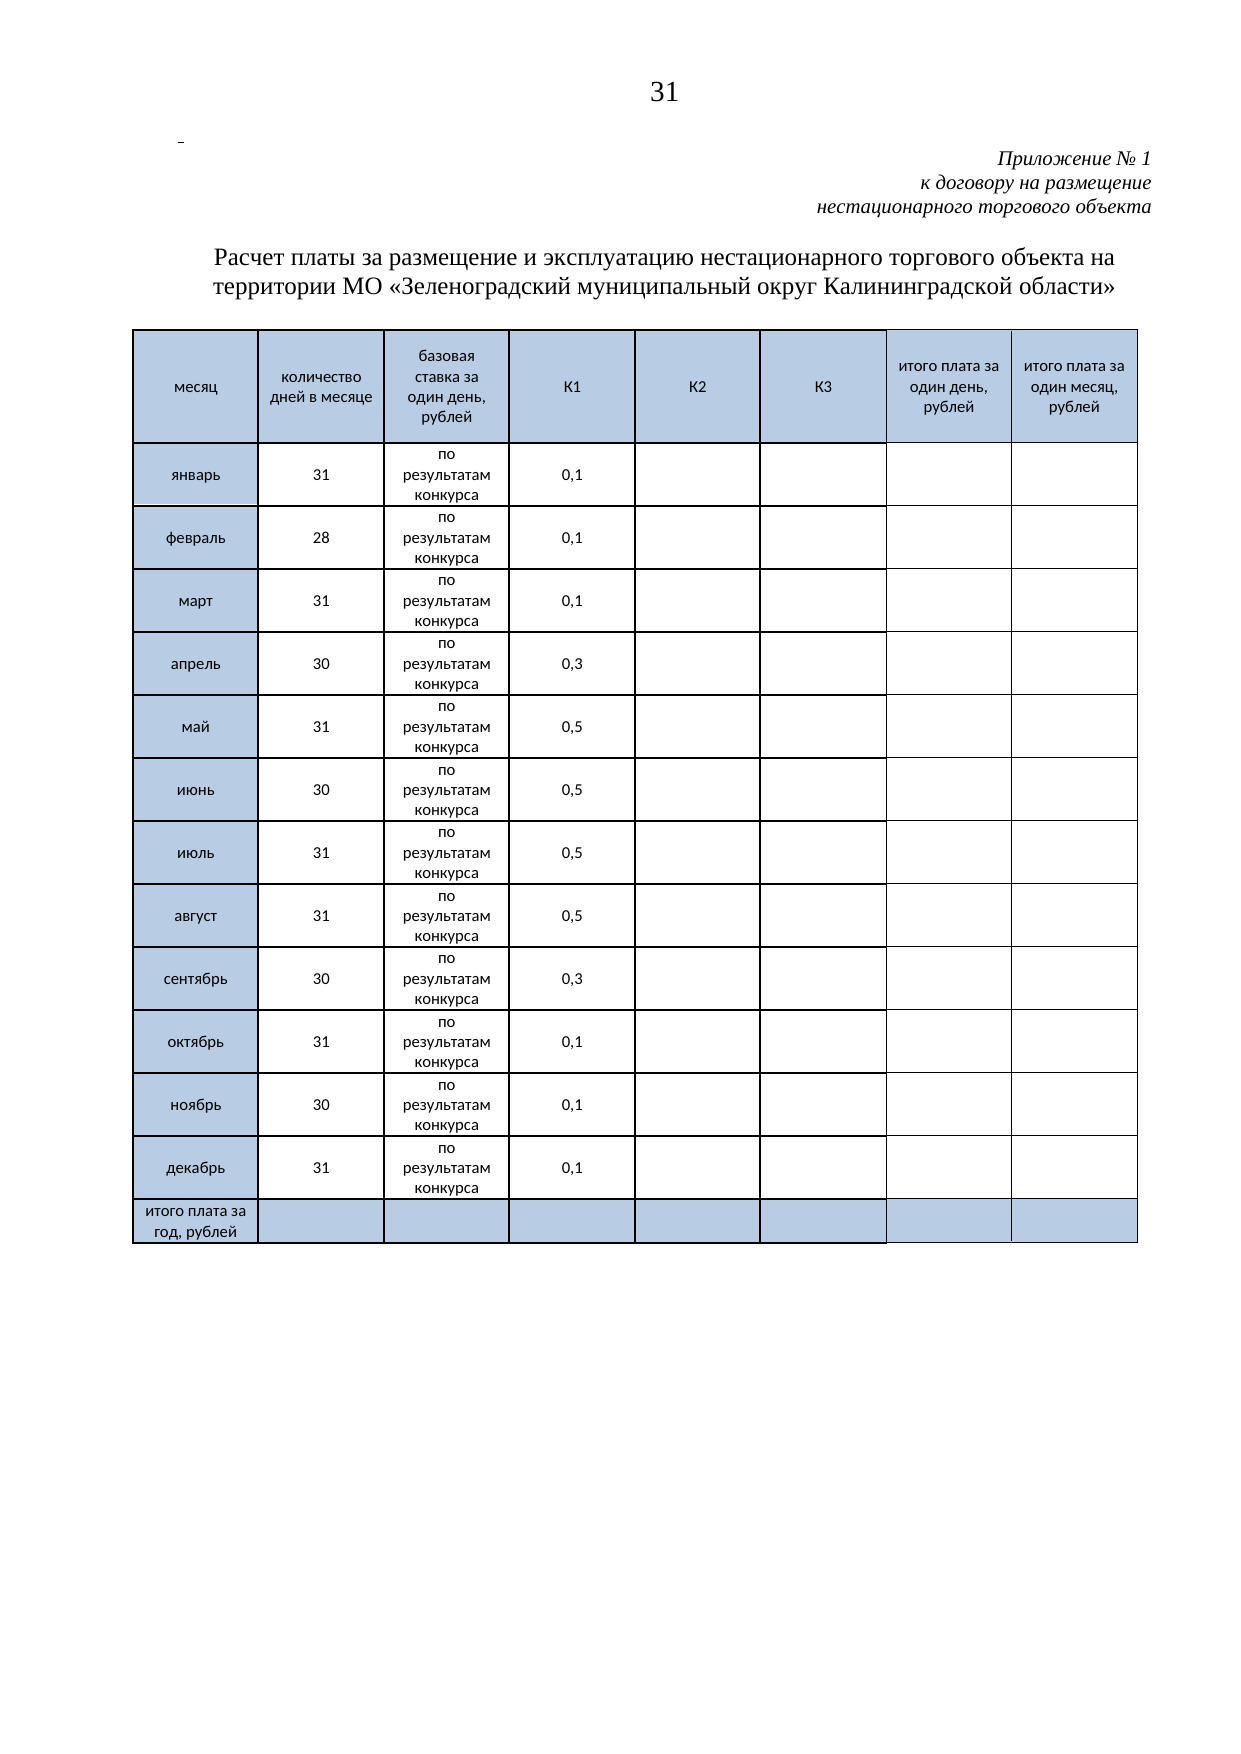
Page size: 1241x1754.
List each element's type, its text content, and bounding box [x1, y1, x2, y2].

table_cell 0,1 [510, 1137, 634, 1198]
table_cell 0,1 [510, 507, 634, 568]
table_header месяц [134, 331, 257, 442]
table_cell [761, 1074, 886, 1135]
table_cell по результатам конкурса [385, 948, 508, 1009]
table_cell по результатам конкурса [385, 696, 508, 757]
table_cell [636, 507, 759, 568]
table_cell 31 [259, 1011, 383, 1072]
table_cell 31 [259, 885, 383, 946]
table_cell [636, 696, 759, 757]
table_cell 31 [259, 570, 383, 631]
table_cell [636, 759, 759, 820]
table_cell [1012, 569, 1137, 631]
table_cell по результатам конкурса [385, 570, 508, 631]
table_cell [1012, 443, 1137, 504]
table_cell 28 [259, 507, 383, 568]
text Расчет платы за размещение и эксплуатацию нестационарного торгового объекта на территории МО «Зеленоградский муниципальный округ Калининградской области» [177, 242, 1152, 300]
table_cell [636, 1011, 759, 1072]
table_cell [761, 633, 886, 694]
table_header итого плата за один день, рублей [887, 330, 1011, 442]
table_cell [887, 884, 1011, 946]
table_cell [1012, 1136, 1137, 1198]
table_cell [1012, 947, 1137, 1009]
table_cell 0,1 [510, 1074, 634, 1135]
table_cell [887, 695, 1011, 757]
table_cell июнь [134, 759, 257, 820]
table_cell по результатам конкурса [385, 1011, 508, 1072]
table_cell июль [134, 822, 257, 883]
table_cell март [134, 570, 257, 631]
table_cell [761, 885, 886, 946]
table_cell [1012, 758, 1137, 820]
table_cell 0,3 [510, 633, 634, 694]
table_cell [1012, 506, 1137, 568]
table_cell [1011, 1199, 1137, 1242]
table_cell [761, 1011, 886, 1072]
table_cell февраль [134, 507, 257, 568]
table_cell [887, 758, 1011, 820]
table_cell [636, 948, 759, 1009]
text нестационарного торгового объекта [177, 194, 1152, 218]
table_cell [887, 947, 1011, 1009]
table_cell [887, 1136, 1011, 1198]
table_header итого плата за один месяц, рублей [1012, 330, 1137, 442]
table_cell [259, 1200, 383, 1242]
table_cell 0,1 [510, 1011, 634, 1072]
table_header К3 [761, 331, 886, 442]
table_cell по результатам конкурса [385, 822, 508, 883]
table_cell [887, 506, 1011, 568]
table_cell [636, 444, 759, 504]
table_cell [761, 759, 886, 820]
table_cell 31 [259, 444, 383, 504]
table_cell 31 [259, 822, 383, 883]
table_cell [636, 633, 759, 694]
table_cell [636, 822, 759, 883]
table_cell январь [134, 444, 257, 504]
table_cell 30 [259, 633, 383, 694]
table_cell 0,5 [510, 885, 634, 946]
table_cell [761, 696, 886, 757]
table_cell [887, 821, 1011, 883]
table_cell 0,1 [510, 570, 634, 631]
table_header базовая ставка за один день, рублей [385, 331, 508, 442]
table_cell сентябрь [134, 948, 257, 1009]
table_cell по результатам конкурса [385, 507, 508, 568]
table_cell август [134, 885, 257, 946]
table_cell [761, 1137, 886, 1198]
table_cell [636, 1137, 759, 1198]
table_cell [1012, 695, 1137, 757]
table_cell [887, 1010, 1011, 1072]
table_cell апрель [134, 633, 257, 694]
table_cell май [134, 696, 257, 757]
table_cell 0,1 [510, 444, 634, 504]
table_cell [636, 570, 759, 631]
table_cell 0,5 [510, 822, 634, 883]
table_cell 31 [259, 1137, 383, 1198]
table_cell [510, 1200, 634, 1242]
text Приложение № 1 [177, 146, 1152, 170]
table_cell [1012, 1010, 1137, 1072]
table_cell [761, 822, 886, 883]
table_cell [636, 885, 759, 946]
table_cell [385, 1200, 508, 1242]
table_cell [761, 507, 886, 568]
table_header К1 [510, 331, 634, 442]
table_cell 0,5 [510, 759, 634, 820]
table_cell [761, 948, 886, 1009]
table_cell [887, 443, 1011, 504]
table_cell [887, 632, 1011, 694]
table_cell [761, 570, 886, 631]
table_cell по результатам конкурса [385, 633, 508, 694]
table_cell 0,3 [510, 948, 634, 1009]
table_cell 30 [259, 1074, 383, 1135]
table_cell 0,5 [510, 696, 634, 757]
table_header К2 [636, 331, 759, 442]
table_cell по результатам конкурса [385, 885, 508, 946]
text к договору на размещение [177, 170, 1152, 194]
table_cell [887, 569, 1011, 631]
table_cell октябрь [134, 1011, 257, 1072]
table_cell итого плата за год, рублей [134, 1200, 257, 1242]
table_cell по результатам конкурса [385, 1137, 508, 1198]
table_cell декабрь [134, 1137, 257, 1198]
table_cell [1012, 1073, 1137, 1135]
table_cell [1012, 632, 1137, 694]
table_cell ноябрь [134, 1074, 257, 1135]
table_cell [1012, 821, 1137, 883]
table_cell [761, 1200, 886, 1242]
table_cell [1012, 884, 1137, 946]
table_cell по результатам конкурса [385, 759, 508, 820]
table_cell [636, 1074, 759, 1135]
table_cell 30 [259, 948, 383, 1009]
table_cell [636, 1200, 759, 1242]
table_cell 30 [259, 759, 383, 820]
table_cell по результатам конкурса [385, 1074, 508, 1135]
table_header количество дней в месяце [259, 331, 383, 442]
table_cell [887, 1073, 1011, 1135]
table_cell [761, 444, 886, 504]
table_cell по результатам конкурса [385, 444, 508, 504]
table_cell [887, 1199, 1011, 1242]
table_cell 31 [259, 696, 383, 757]
